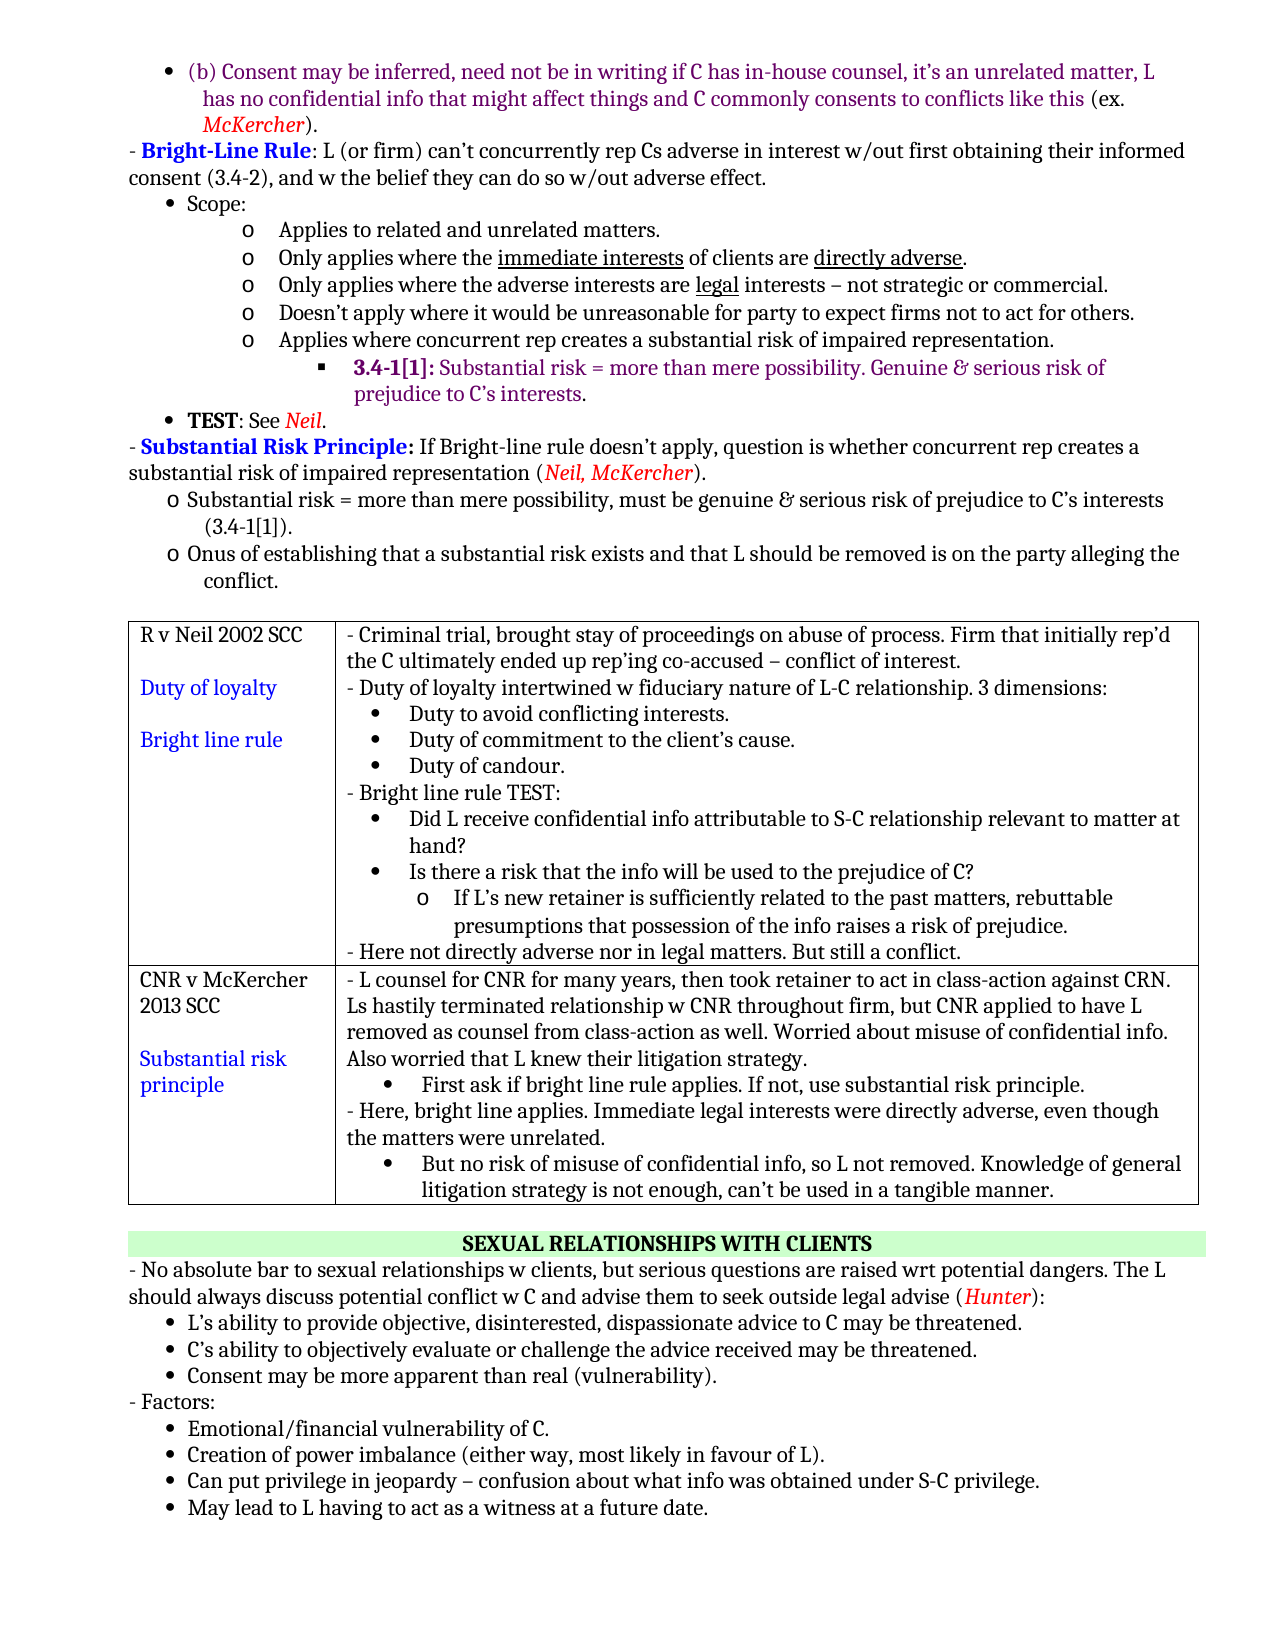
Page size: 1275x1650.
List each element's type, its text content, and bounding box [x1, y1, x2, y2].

list Applies where concurrent rep creates a substantial risk of impaired representation. [241, 327, 1192, 355]
table_cell CNR v McKercher 2013 SCC Substantial risk principle [129, 966, 335, 1203]
list C’s ability to objectively evaluate or challenge the advice received may be threatened. [166, 1336, 1206, 1363]
list Only applies where the adverse interests are legal interests – not strategic or commercial. [241, 272, 1192, 300]
list TEST: See Neil. [165, 407, 1192, 434]
list Doesn’t apply where it would be unreasonable for party to expect firms not to act for others. [241, 300, 1192, 327]
list 3.4-1[1]: Substantial risk = more than mere possibility. Genuine & serious risk of prejudice to C’s interests. [316, 355, 1192, 407]
list Can put privilege in jeopardy – confusion about what info was obtained under S-C privilege. [166, 1468, 1206, 1494]
text - Substantial Risk Principle: If Bright-line rule doesn’t apply, question is whether concurrent rep creates a substantial risk of impaired representation (Neil, McKercher). [128, 434, 1192, 486]
table_header R v Neil 2002 SCC Duty of loyalty Bright line rule [129, 622, 335, 965]
text - No absolute bar to sexual relationships w clients, but serious questions are raised wrt potential dangers. The L should always discuss potential conflict w C and advise them to seek outside legal advise (Hunter): [128, 1257, 1206, 1310]
text - Bright-Line Rule: L (or firm) can’t concurrently rep Cs adverse in interest w/out first obtaining their informed consent (3.4-2), and w the belief they can do so w/out adverse effect. [128, 138, 1192, 191]
table_cell - L counsel for CNR for many years, then took retainer to act in class-action against CRN. Ls hastily terminated relationship w CNR throughout firm, but CNR applied to have L removed as counsel from class-action as well. Worried about misuse of confidential info. Also worried that L knew their litigation strategy. First ask if bright line rule applies. If not, use substantial risk principle. - Here, bright line applies. Immediate legal interests were directly adverse, even though the matters were unrelated. But no risk of misuse of confidential info, so L not removed. Knowledge of general litigation strategy is not enough, can’t be used in a tangible manner. [336, 966, 1198, 1203]
list Onus of establishing that a substantial risk exists and that L should be removed is on the party alleging the conflict. [166, 540, 1192, 594]
list Consent may be more apparent than real (vulnerability). [166, 1363, 1206, 1389]
text - Factors: [128, 1389, 1206, 1415]
list May lead to L having to act as a witness at a future date. [166, 1494, 1206, 1521]
list Scope: [166, 191, 1192, 217]
list Emotional/financial vulnerability of C. [166, 1415, 1206, 1442]
table_header - Criminal trial, brought stay of proceedings on abuse of process. Firm that initially rep’d the C ultimately ended up rep’ing co-accused – conflict of interest. - Duty of loyalty intertwined w fiduciary nature of L-C relationship. 3 dimensions: Duty to avoid conflicting interests. Duty of commitment to the client’s cause. Duty of candour. - Bright line rule TEST: Did L receive confidential info attributable to S-C relationship relevant to matter at hand? Is there a risk that the info will be used to the prejudice of C? If L’s new retainer is sufficiently related to the past matters, rebuttable presumptions that possession of the info raises a risk of prejudice. - Here not directly adverse nor in legal matters. But still a conflict. [336, 622, 1198, 965]
list Creation of power imbalance (either way, most likely in favour of L). [166, 1442, 1206, 1468]
list Substantial risk = more than mere possibility, must be genuine & serious risk of prejudice to C’s interests (3.4-1[1]). [166, 486, 1192, 540]
list Applies to related and unrelated matters. [241, 217, 1192, 245]
list Only applies where the immediate interests of clients are directly adverse. [241, 245, 1192, 272]
list L’s ability to provide objective, disinterested, dispassionate advice to C may be threatened. [166, 1310, 1206, 1336]
list (b) Consent may be inferred, need not be in writing if C has in-house counsel, it’s an unrelated matter, L has no confidential info that might affect things and C commonly consents to conflicts like this (ex. McKercher). [165, 59, 1192, 138]
text SEXUAL RELATIONSHIPS WITH CLIENTS [128, 1231, 1206, 1257]
